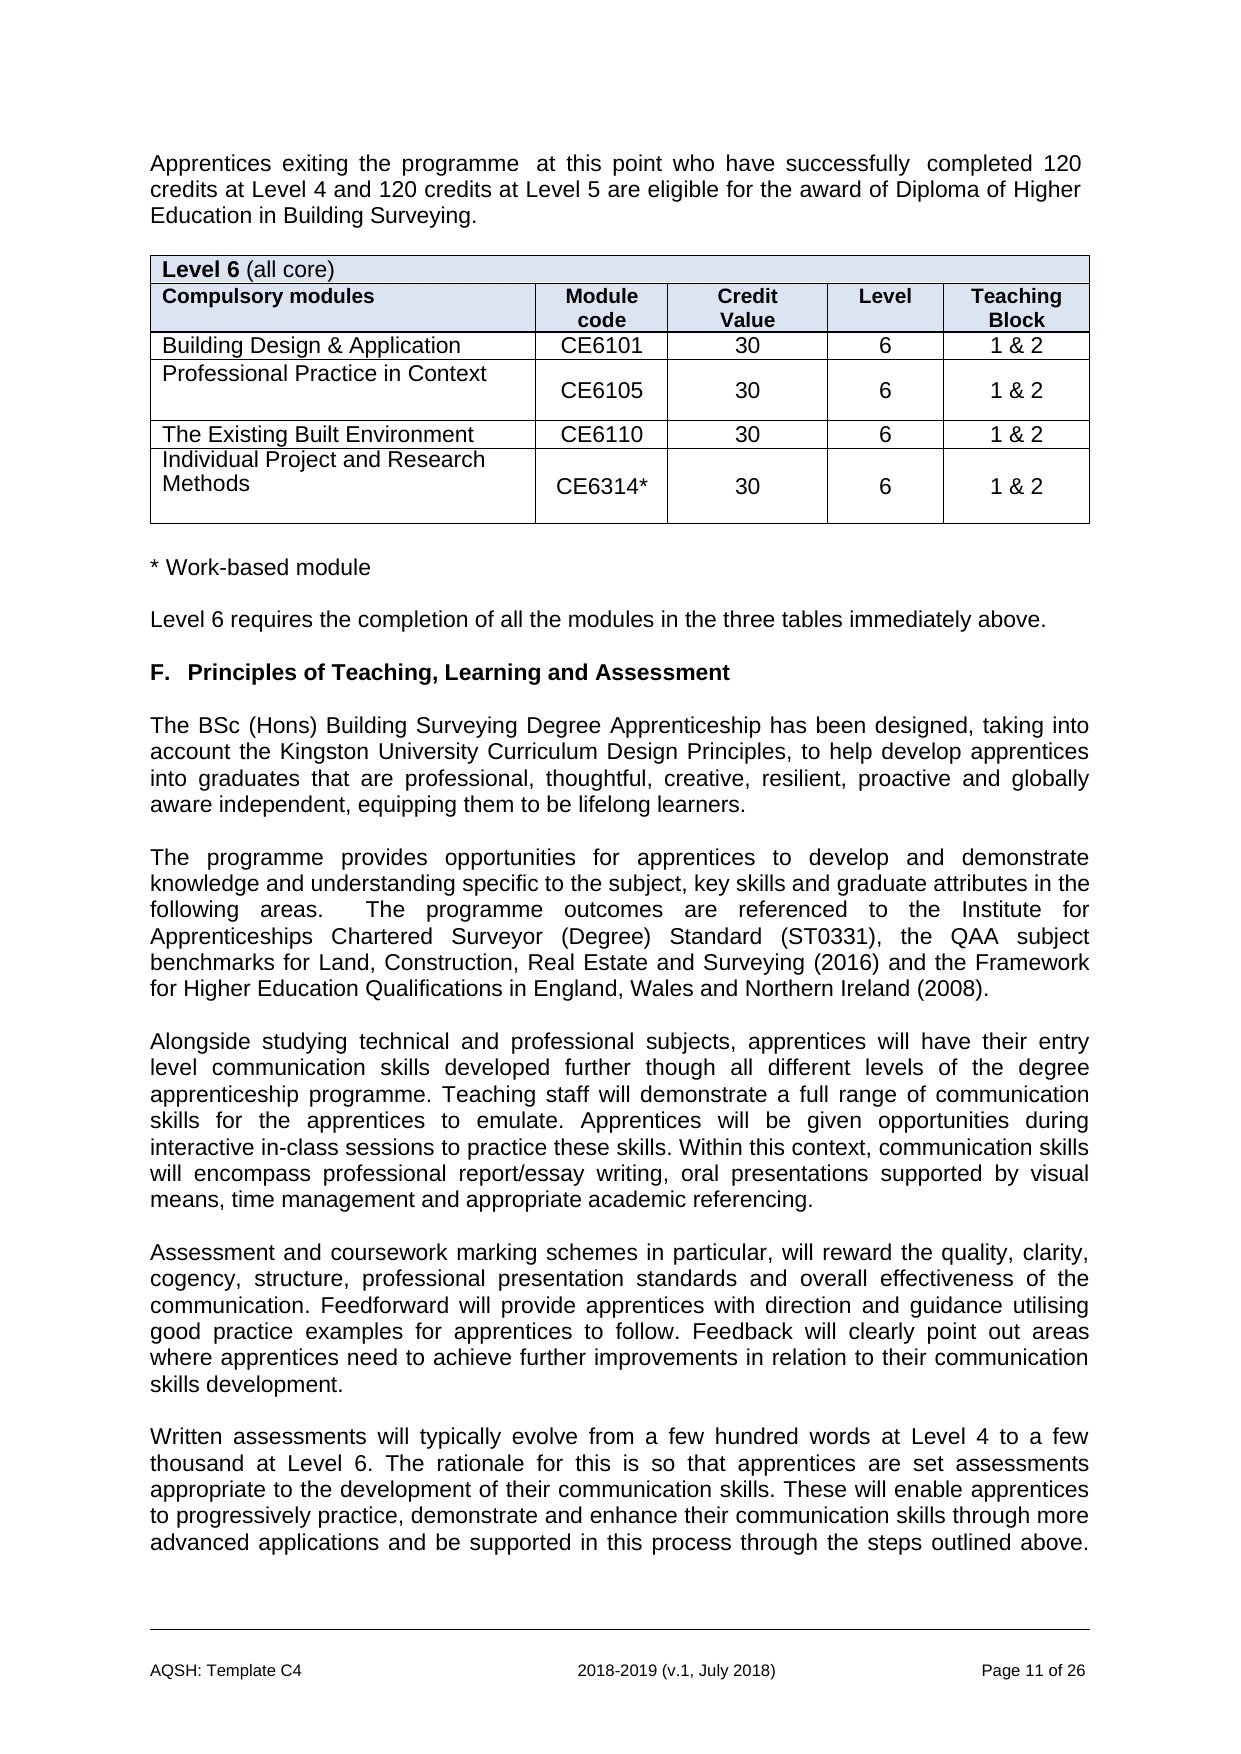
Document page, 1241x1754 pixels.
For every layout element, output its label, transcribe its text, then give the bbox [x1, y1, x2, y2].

table_cell 6 [828, 360, 943, 420]
text Apprentices exiting the programme at this point who have successfully completed 120 credits at Level 4 and 120 credits at Level 5 are eligible for the award of Diploma of Higher Education in Building Surveying. [150, 150, 1082, 229]
table_cell CE6314* [536, 449, 667, 523]
table_cell 6 [828, 333, 943, 359]
table_cell 6 [828, 449, 943, 523]
text * Work-based module [150, 554, 563, 580]
table_cell 1 & 2 [944, 360, 1089, 420]
table_header Level 6 (all core) [151, 256, 1089, 282]
table_cell Individual Project and Research Methods [151, 449, 535, 523]
table_cell 1 & 2 [944, 333, 1089, 359]
text Assessment and coursework marking schemes in particular, will reward the quality, clarity, cogency, structure, professional presentation standards and overall effectiveness of the communication. Feedforward will provide apprentices with direction and guidance utilising good practice examples for apprentices to follow. Feedback will clearly point out areas where apprentices need to achieve further improvements in relation to their communication skills development. [150, 1239, 1090, 1397]
table_cell Credit Value [668, 284, 827, 331]
table_cell The Existing Built Environment [151, 421, 535, 448]
table_cell Building Design & Application [151, 333, 535, 359]
text Level 6 requires the completion of all the modules in the three tables immediately above. [150, 606, 1090, 633]
table_cell 30 [668, 360, 827, 420]
text The BSc (Hons) Building Surveying Degree Apprenticeship has been designed, taking into account the Kingston University Curriculum Design Principles, to help develop apprentices into graduates that are professional, thoughtful, creative, resilient, proactive and globally aware independent, equipping them to be lifelong learners. [150, 712, 1090, 817]
table_cell Level [828, 284, 943, 331]
table_cell CE6110 [536, 421, 667, 448]
table_cell Compulsory modules [151, 284, 535, 331]
table_cell 30 [668, 333, 827, 359]
text The programme provides opportunities for apprentices to develop and demonstrate knowledge and understanding specific to the subject, key skills and graduate attributes in the following areas. The programme outcomes are referenced to the Institute for Apprenticeships Chartered Surveyor (Degree) Standard (ST0331), the QAA subject benchmarks for Land, Construction, Real Estate and Surveying (2016) and the Framework for Higher Education Qualifications in England, Wales and Northern Ireland (2008). [150, 843, 1090, 1002]
table_cell 1 & 2 [944, 449, 1089, 523]
text Alongside studying technical and professional subjects, apprentices will have their entry level communication skills developed further though all different levels of the degree apprenticeship programme. Teaching staff will demonstrate a full range of communication skills for the apprentices to emulate. Apprentices will be given opportunities during interactive in-class sessions to practice these skills. Within this context, communication skills will encompass professional report/essay writing, oral presentations supported by visual means, time management and appropriate academic referencing. [150, 1028, 1090, 1212]
table_cell Teaching Block [944, 284, 1089, 331]
table_cell CE6101 [536, 333, 667, 359]
table_cell 1 & 2 [944, 421, 1089, 448]
table_cell 6 [828, 421, 943, 448]
list Principles of Teaching, Learning and Assessment [150, 659, 1090, 685]
table_cell Professional Practice in Context [151, 360, 535, 420]
table_cell 30 [668, 421, 827, 448]
table_cell CE6105 [536, 360, 667, 420]
table_cell Module code [536, 284, 667, 331]
table_cell 30 [668, 449, 827, 523]
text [150, 1423, 1090, 1555]
